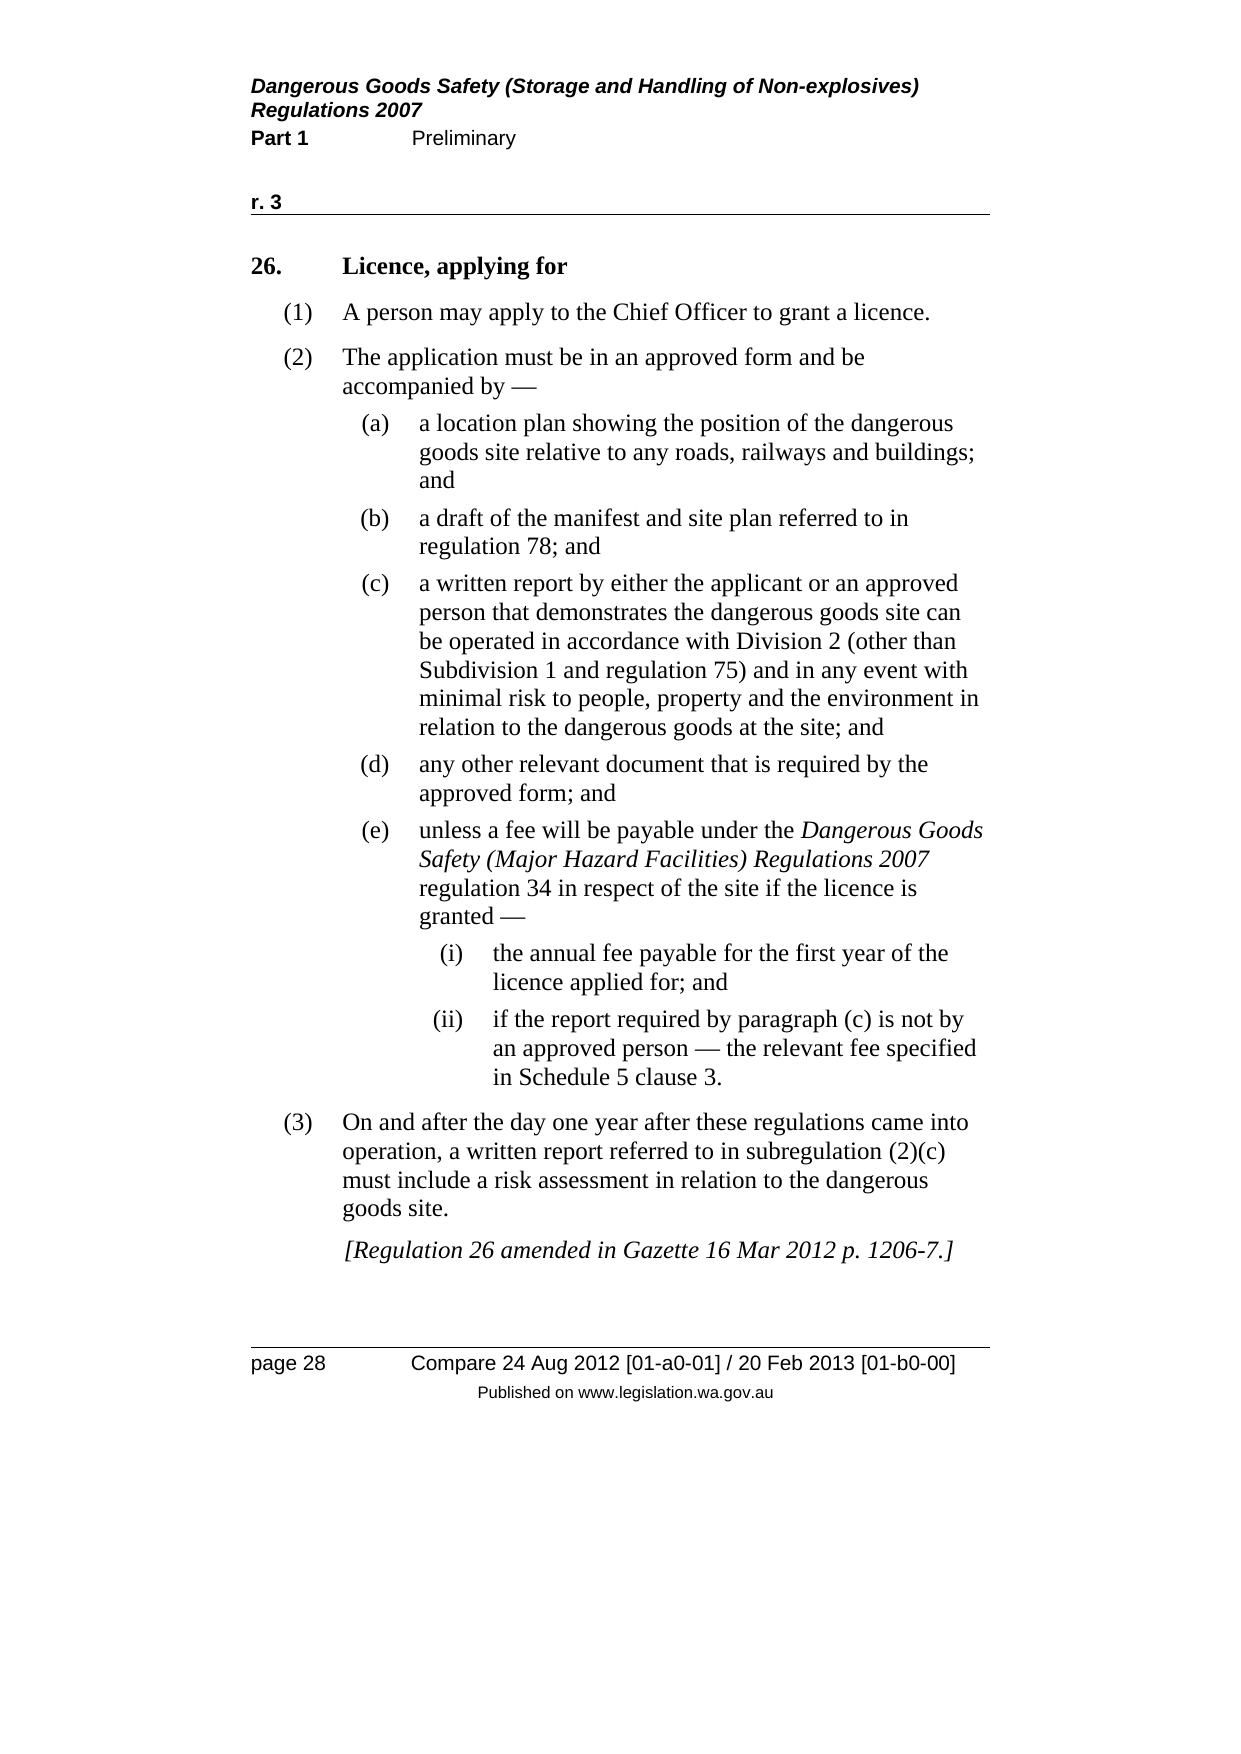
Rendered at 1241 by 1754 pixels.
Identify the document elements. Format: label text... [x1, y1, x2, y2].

subtitle 26. Licence, applying for [251, 251, 990, 280]
text (d) any other relevant document that is required by the approved form; and [251, 749, 990, 807]
text (ii) if the report required by paragraph (c) is not by an approved person — the relevant fee specified in Schedule 5 clause 3. [251, 1004, 990, 1091]
text (b) a draft of the manifest and site plan referred to in regulation 78; and [251, 503, 990, 560]
text [Regulation 26 amended in Gazette 16 Mar 2012 p. 1206-7.] [251, 1235, 990, 1263]
text (a) a location plan showing the position of the dangerous goods site relative to any roads, railways and buildings; and [251, 408, 990, 494]
text (3) On and after the day one year after these regulations came into operation, a written report referred to in subregulation (2)(c) must include a risk assessment in relation to the dangerous goods site. [251, 1107, 990, 1222]
text (c) a written report by either the applicant or an approved person that demonstrates the dangerous goods site can be operated in accordance with Division 2 (other than Subdivision 1 and regulation 75) and in any event with minimal risk to people, property and the environment in relation to the dangerous goods at the site; and [251, 568, 990, 741]
text (e) unless a fee will be payable under the Dangerous Goods Safety (Major Hazard Facilities) Regulations 2007 regulation 34 in respect of the site if the licence is granted — [251, 815, 990, 930]
text (2) The application must be in an approved form and be accompanied by — [251, 342, 990, 400]
text (i) the annual fee payable for the first year of the licence applied for; and [251, 938, 990, 996]
text (1) A person may apply to the Chief Officer to grant a licence. [251, 297, 990, 326]
